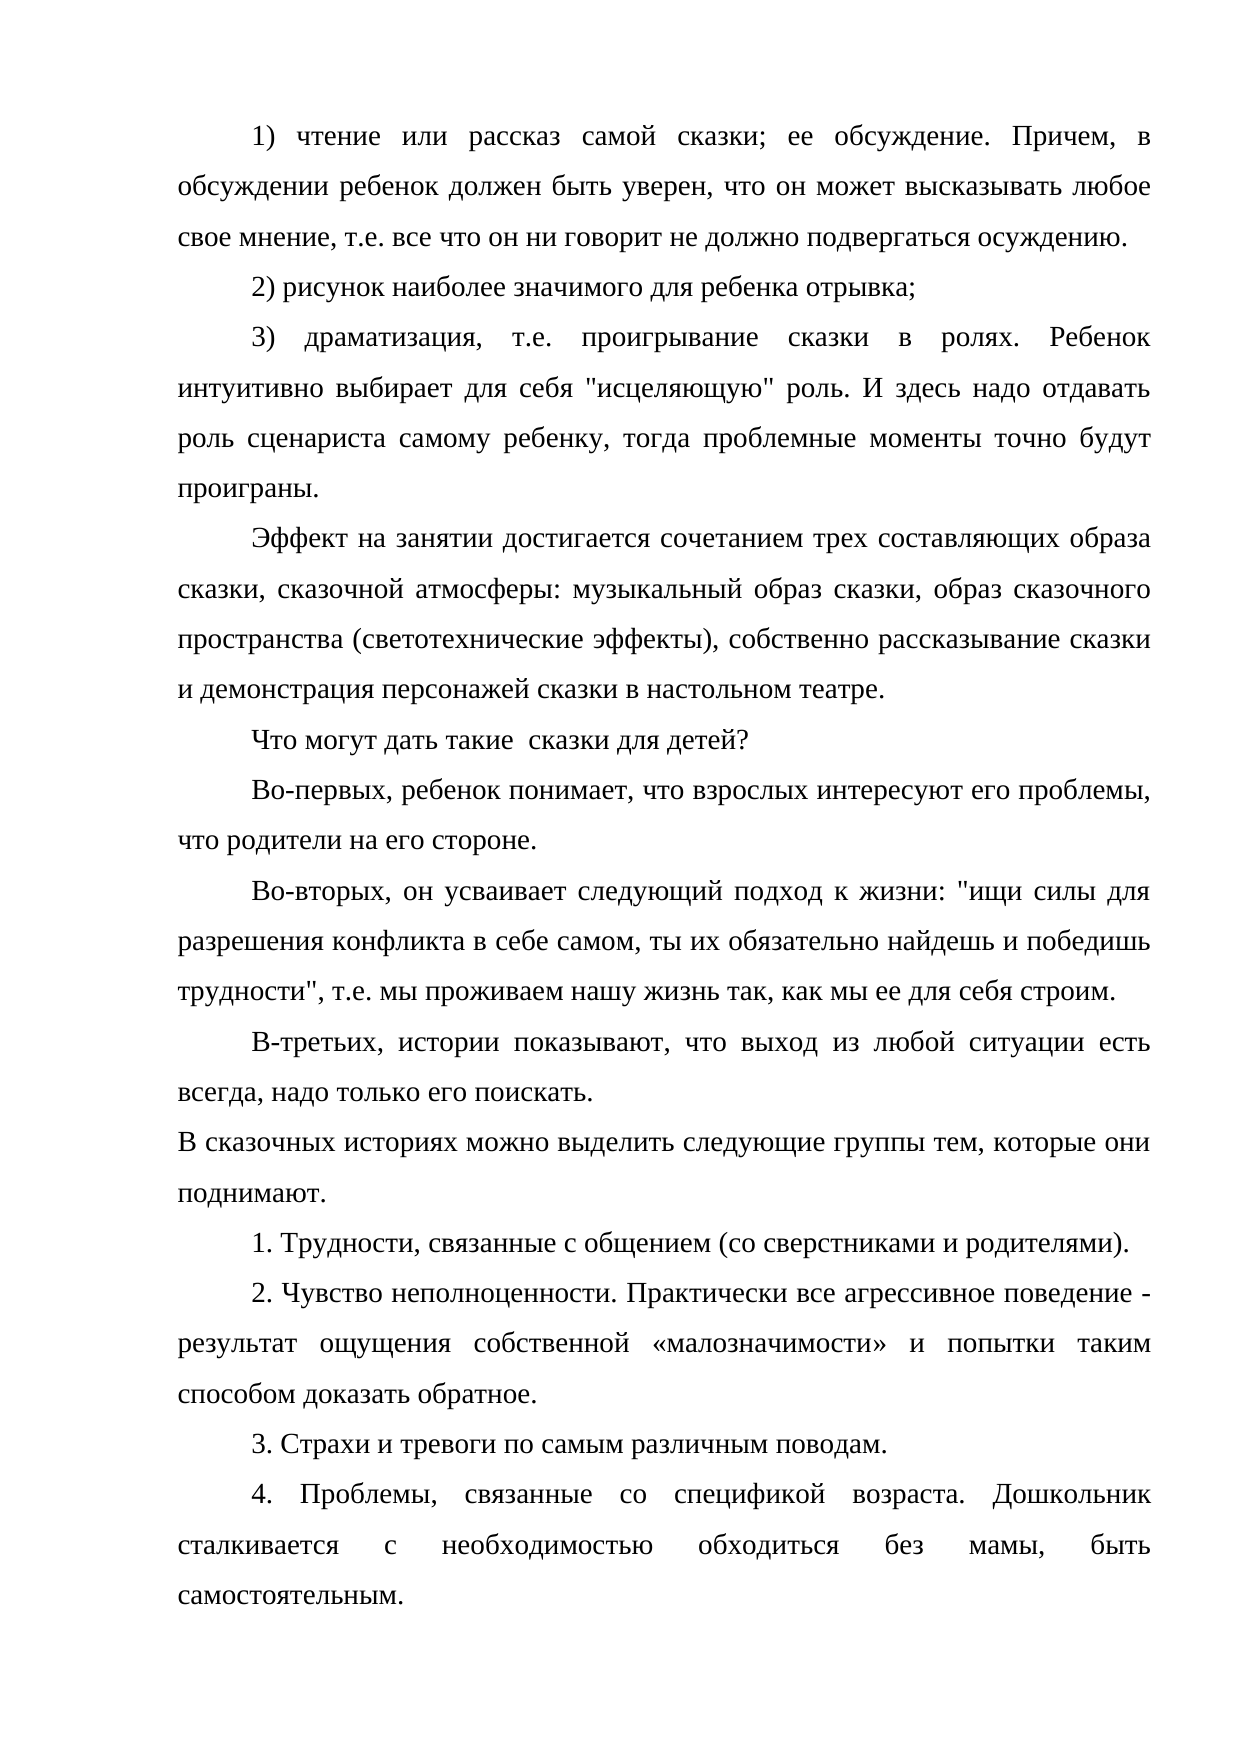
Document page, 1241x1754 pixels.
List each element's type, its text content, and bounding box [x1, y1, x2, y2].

text Что могут дать такие сказки для детей? [177, 722, 1152, 755]
text 3. Страхи и тревоги по самым различным поводам. [177, 1426, 1152, 1460]
text 2. Чувство неполноценности. Практически все агрессивное поведение - результат ощущения собственной «малозначимости» и попытки таким способом доказать обратное. [177, 1275, 1152, 1409]
text 4. Проблемы, связанные со спецификой возраста. Дошкольник сталкивается с необходимостью обходиться без мамы, быть самостоятельным. [177, 1477, 1152, 1611]
text Во-вторых, он усваивает следующий подход к жизни: "ищи силы для разрешения конфликта в себе самом, ты их обязательно найдешь и победишь трудности", т.е. мы проживаем нашу жизнь так, как мы ее для себя строим. [177, 873, 1152, 1007]
text 2) рисунок наиболее значимого для ребенка отрывка; [177, 269, 1152, 303]
text 1) чтение или рассказ самой сказки; ее обсуждение. Причем, в обсуждении ребенок должен быть уверен, что он может высказывать любое свое мнение, т.е. все что он ни говорит не должно подвергаться осуждению. [177, 118, 1152, 252]
text Во-первых, ребенок понимает, что взрослых интересуют его проблемы, что родители на его стороне. [177, 772, 1152, 856]
text Эффект на занятии достигается сочетанием трех составляющих образа сказки, сказочной атмосферы: музыкальный образ сказки, образ сказочного пространства (светотехнические эффекты), собственно рассказывание сказки и демонстрация персонажей сказки в настольном театре. [177, 521, 1152, 705]
text 1. Трудности, связанные с общением (со сверстниками и родителями). [177, 1225, 1152, 1258]
text 3) драматизация, т.е. проигрывание сказки в ролях. Ребенок интуитивно выбирает для себя "исцеляющую" роль. И здесь надо отдавать роль сценариста самому ребенку, тогда проблемные моменты точно будут проиграны. [177, 319, 1152, 504]
text В-третьих, истории показывают, что выход из любой ситуации есть всегда, надо только его поискать. [177, 1024, 1152, 1108]
text В сказочных историях можно выделить следующие группы тем, которые они поднимают. [177, 1124, 1152, 1208]
